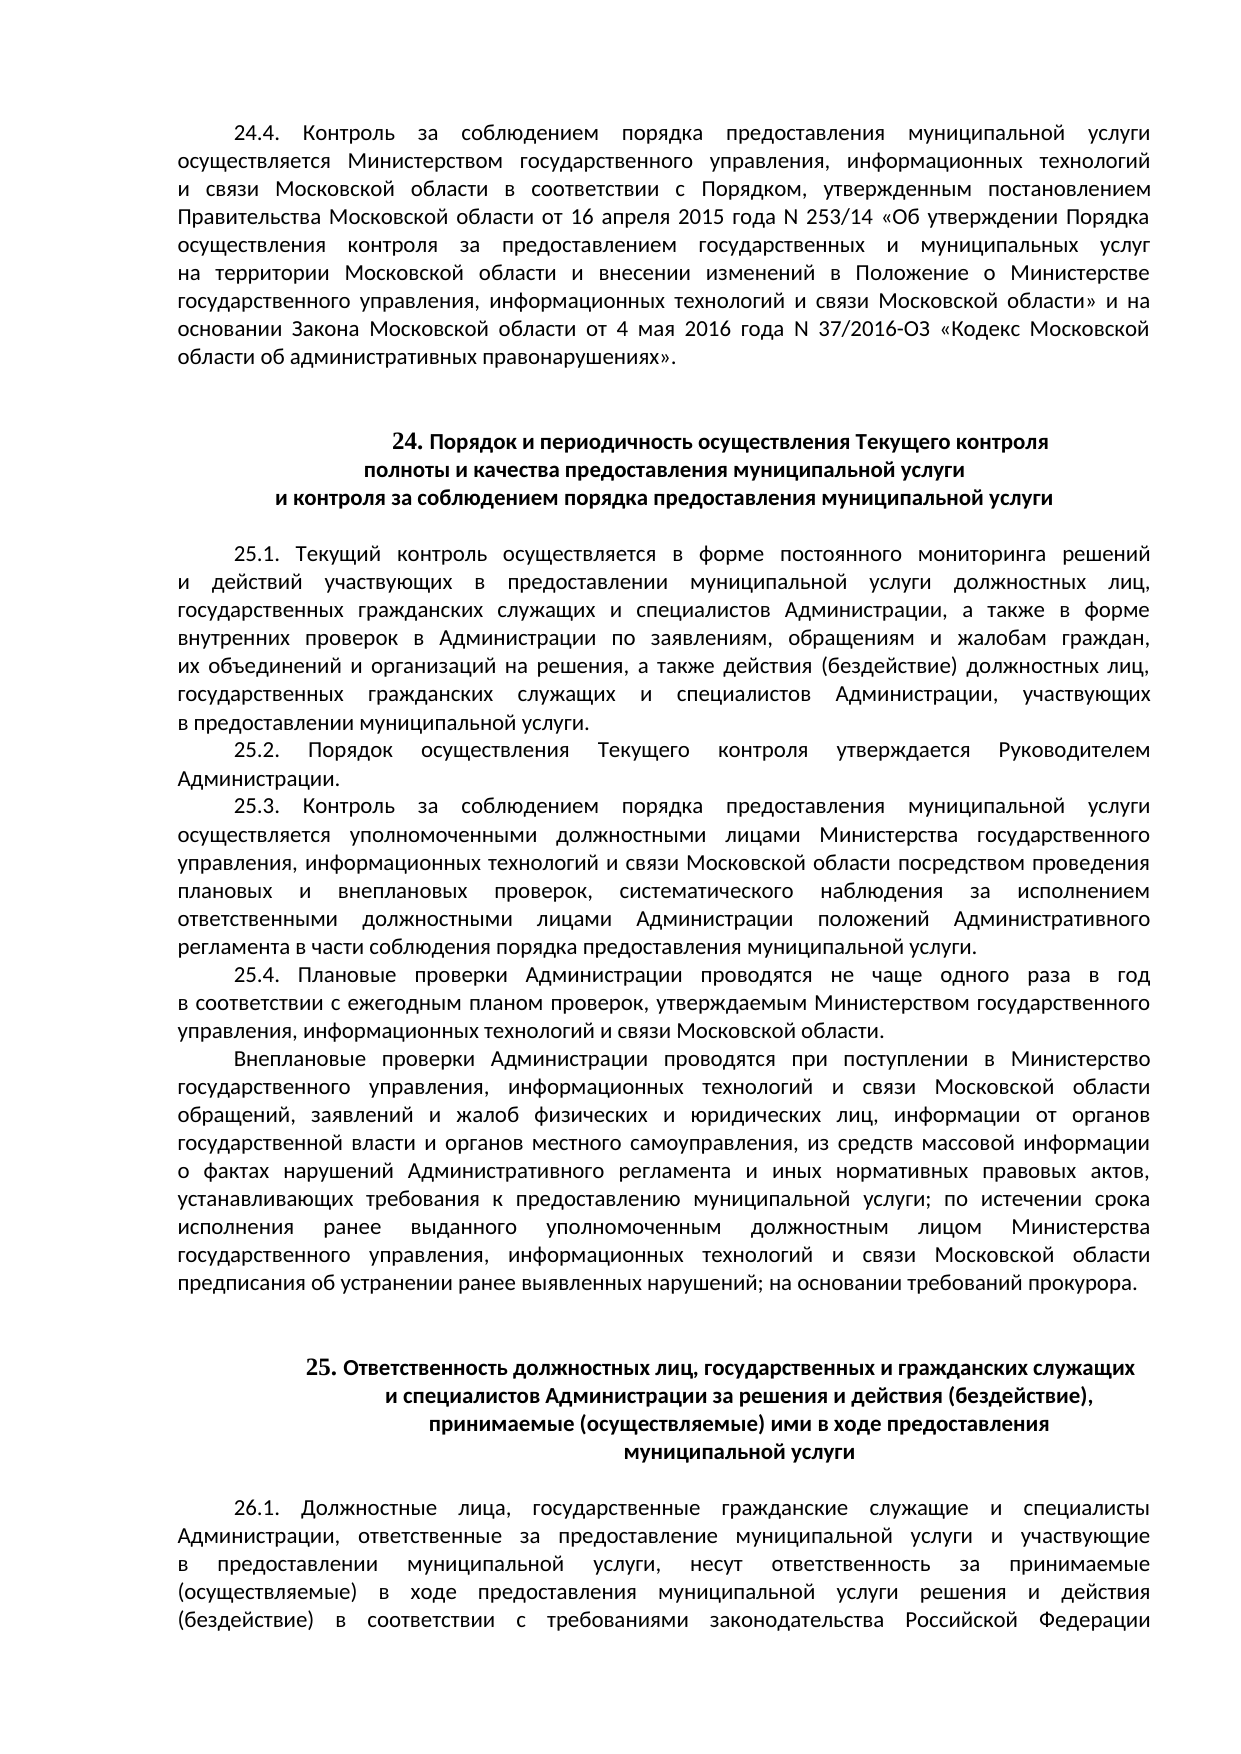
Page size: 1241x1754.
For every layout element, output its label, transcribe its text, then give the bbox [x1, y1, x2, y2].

text 25.3. Контроль за соблюдением порядка предоставления муниципальной услуги осуществляется уполномоченными должностными лицами Министерства государственного управления, информационных технологий и связи Московской области посредством проведения плановых и внеплановых проверок, систематического наблюдения за исполнением ответственными должностными лицами Администрации положений Административного регламента в части соблюдения порядка предоставления муниципальной услуги. [177, 792, 1152, 960]
text Внеплановые проверки Администрации проводятся при поступлении в Министерство государственного управления, информационных технологий и связи Московской области обращений, заявлений и жалоб физических и юридических лиц, информации от органов государственной власти и органов местного самоуправления, из средств массовой информации о фактах нарушений Административного регламента и иных нормативных правовых актов, устанавливающих требования к предоставлению муниципальной услуги; по истечении срока исполнения ранее выданного уполномоченным должностным лицом Министерства государственного управления, информационных технологий и связи Московской области предписания об устранении ранее выявленных нарушений; на основании требований прокурора. [177, 1044, 1152, 1296]
text 25.2. Порядок осуществления Текущего контроля утверждается Руководителем Администрации. [177, 736, 1152, 792]
text полноты и качества предоставления муниципальной услуги [177, 455, 1152, 483]
text и контроля за соблюдением порядка предоставления муниципальной услуги [177, 483, 1152, 511]
list Ответственность должностных лиц, государственных и гражданских служащих и специалистов Администрации за решения и действия (бездействие), принимаемые (осуществляемые) ими в ходе предоставления муниципальной услуги [290, 1352, 1152, 1465]
text 25.1. Текущий контроль осуществляется в форме постоянного мониторинга решений и действий участвующих в предоставлении муниципальной услуги должностных лиц, государственных гражданских служащих и специалистов Администрации, а также в форме внутренних проверок в Администрации по заявлениям, обращениям и жалобам граждан, их объединений и организаций на решения, а также действия (бездействие) должностных лиц, государственных гражданских служащих и специалистов Администрации, участвующих в предоставлении муниципальной услуги. [177, 539, 1152, 736]
list Порядок и периодичность осуществления Текущего контроля [290, 426, 1152, 455]
text 24.4. Контроль за соблюдением порядка предоставления муниципальной услуги осуществляется Министерством государственного управления, информационных технологий и связи Московской области в соответствии с Порядком, утвержденным постановлением Правительства Московской области от 16 апреля 2015 года N 253/14 «Об утверждении Порядка осуществления контроля за предоставлением государственных и муниципальных услуг на территории Московской области и внесении изменений в Положение о Министерстве государственного управления, информационных технологий и связи Московской области» и на основании Закона Московской области от 4 мая 2016 года N 37/2016-ОЗ «Кодекс Московской области об административных правонарушениях». [177, 118, 1152, 370]
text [177, 1493, 1152, 1633]
text 25.4. Плановые проверки Администрации проводятся не чаще одного раза в год в соответствии с ежегодным планом проверок, утверждаемым Министерством государственного управления, информационных технологий и связи Московской области. [177, 960, 1152, 1044]
